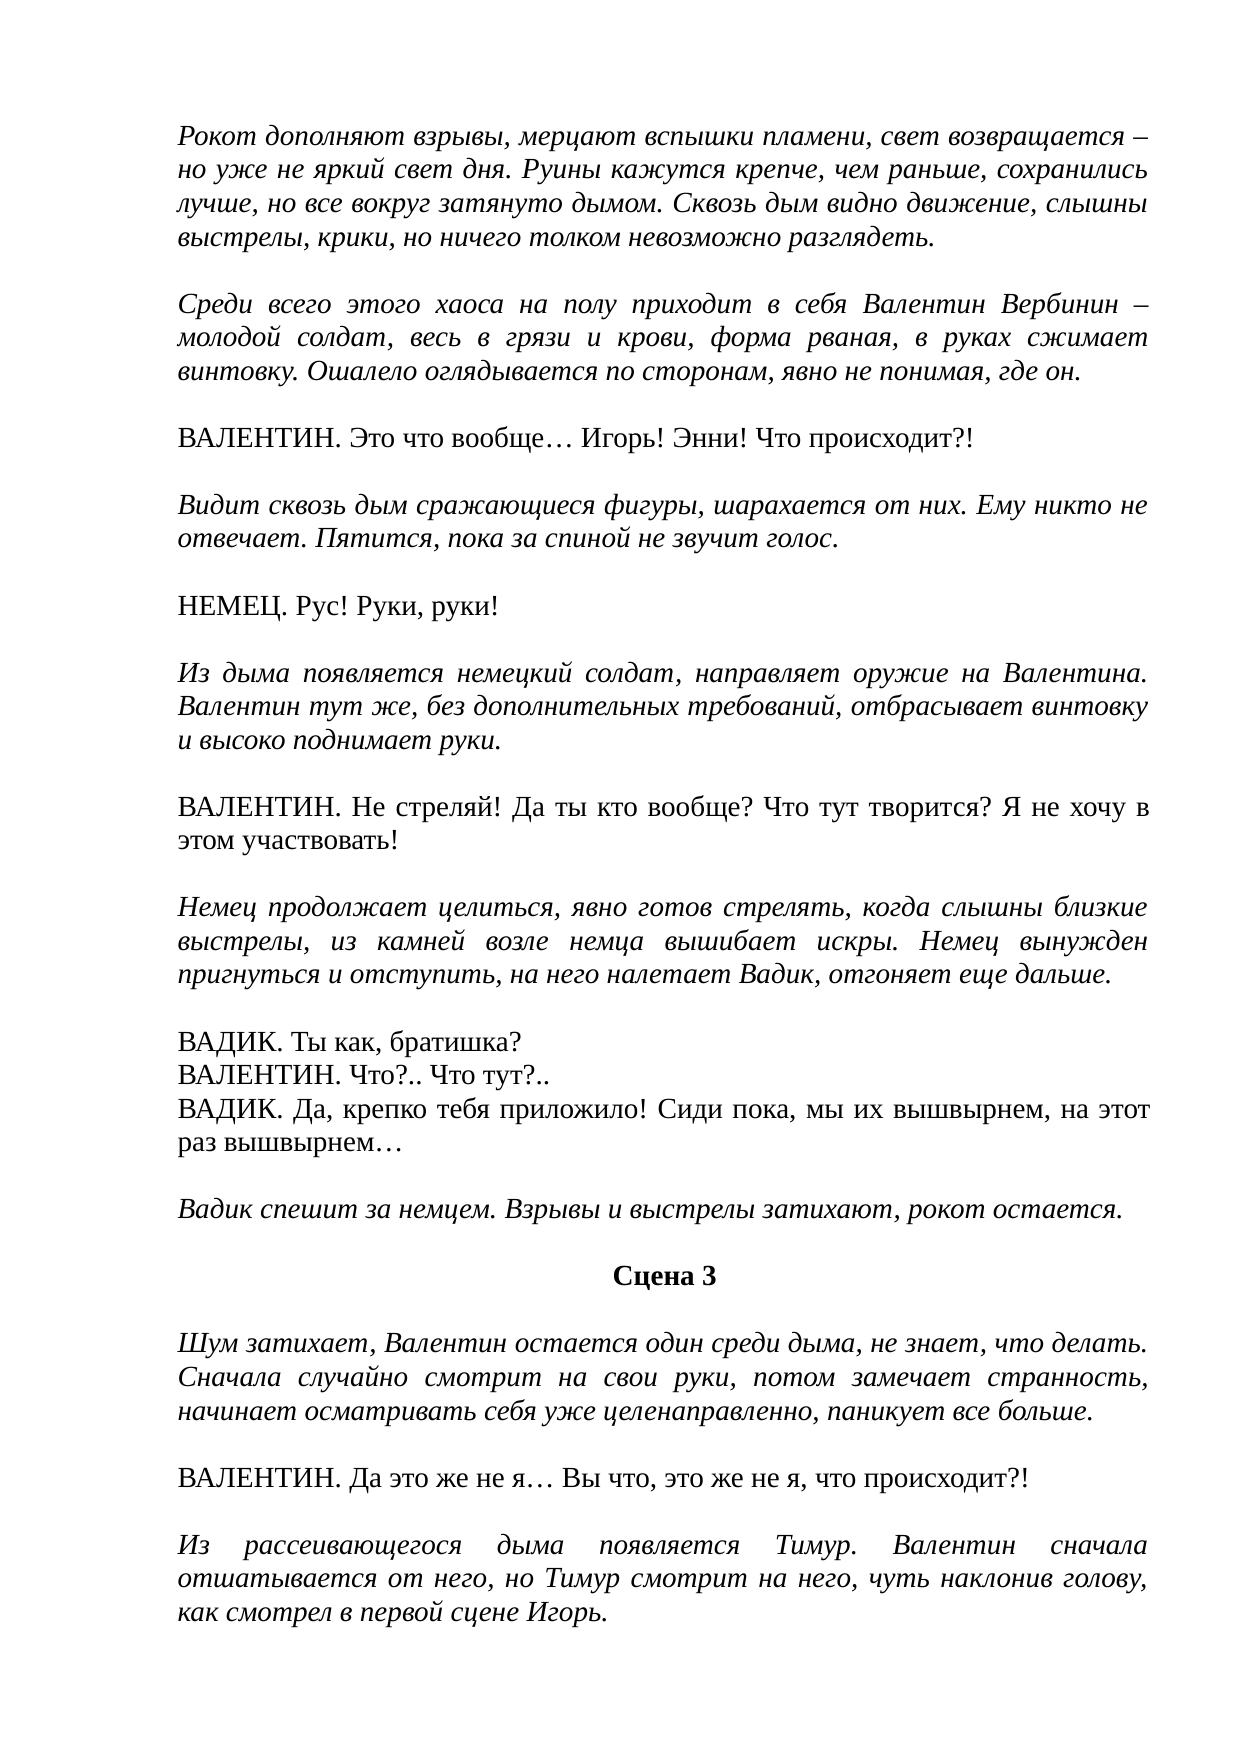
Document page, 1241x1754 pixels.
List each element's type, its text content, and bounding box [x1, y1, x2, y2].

text ВАДИК. Да, крепко тебя приложило! Сиди пока, мы их вышвырнем, на этот раз вышвырнем… [177, 1091, 1152, 1158]
text Немец продолжает целиться, явно готов стрелять, когда слышны близкие выстрелы, из камней возле немца вышибает искры. Немец вынужден пригнуться и отступить, на него налетает Вадик, отгоняет еще дальше. [177, 889, 1152, 990]
text Рокот дополняют взрывы, мерцают вспышки пламени, свет возвращается – но уже не яркий свет дня. Руины кажутся крепче, чем раньше, сохранились лучше, но все вокруг затянуто дымом. Сквозь дым видно движение, слышны выстрелы, крики, но ничего толком невозможно разглядеть. [177, 118, 1152, 252]
text Вадик спешит за немцем. Взрывы и выстрелы затихают, рокот остается. [177, 1191, 1152, 1225]
text ВАЛЕНТИН. Да это же не я… Вы что, это же не я, что происходит?! [177, 1460, 1152, 1493]
text Видит сквозь дым сражающиеся фигуры, шарахается от них. Ему никто не отвечает. Пятится, пока за спиной не звучит голос. [177, 487, 1152, 554]
text ВАДИК. Ты как, братишка? [177, 1024, 1152, 1057]
text ВАЛЕНТИН. Не стреляй! Да ты кто вообще? Что тут творится? Я не хочу в этом участвовать! [177, 789, 1152, 856]
text ВАЛЕНТИН. Это что вообще… Игорь! Энни! Что происходит?! [177, 420, 1152, 453]
text Среди всего этого хаоса на полу приходит в себя Валентин Вербинин – молодой солдат, весь в грязи и крови, форма рваная, в руках сжимает винтовку. Ошалело оглядывается по сторонам, явно не понимая, где он. [177, 286, 1152, 386]
text ВАЛЕНТИН. Что?.. Что тут?.. [177, 1057, 1152, 1091]
text НЕМЕЦ. Рус! Руки, руки! [177, 588, 1152, 621]
text Сцена 3 [177, 1258, 1152, 1292]
text Из рассеивающегося дыма появляется Тимур. Валентин сначала отшатывается от него, но Тимур смотрит на него, чуть наклонив голову, как смотрел в первой сцене Игорь. [177, 1527, 1152, 1627]
text Шум затихает, Валентин остается один среди дыма, не знает, что делать. Сначала случайно смотрит на свои руки, потом замечает странность, начинает осматривать себя уже целенаправленно, паникует все больше. [177, 1326, 1152, 1426]
text Из дыма появляется немецкий солдат, направляет оружие на Валентина. Валентин тут же, без дополнительных требований, отбрасывает винтовку и высоко поднимает руки. [177, 655, 1152, 755]
